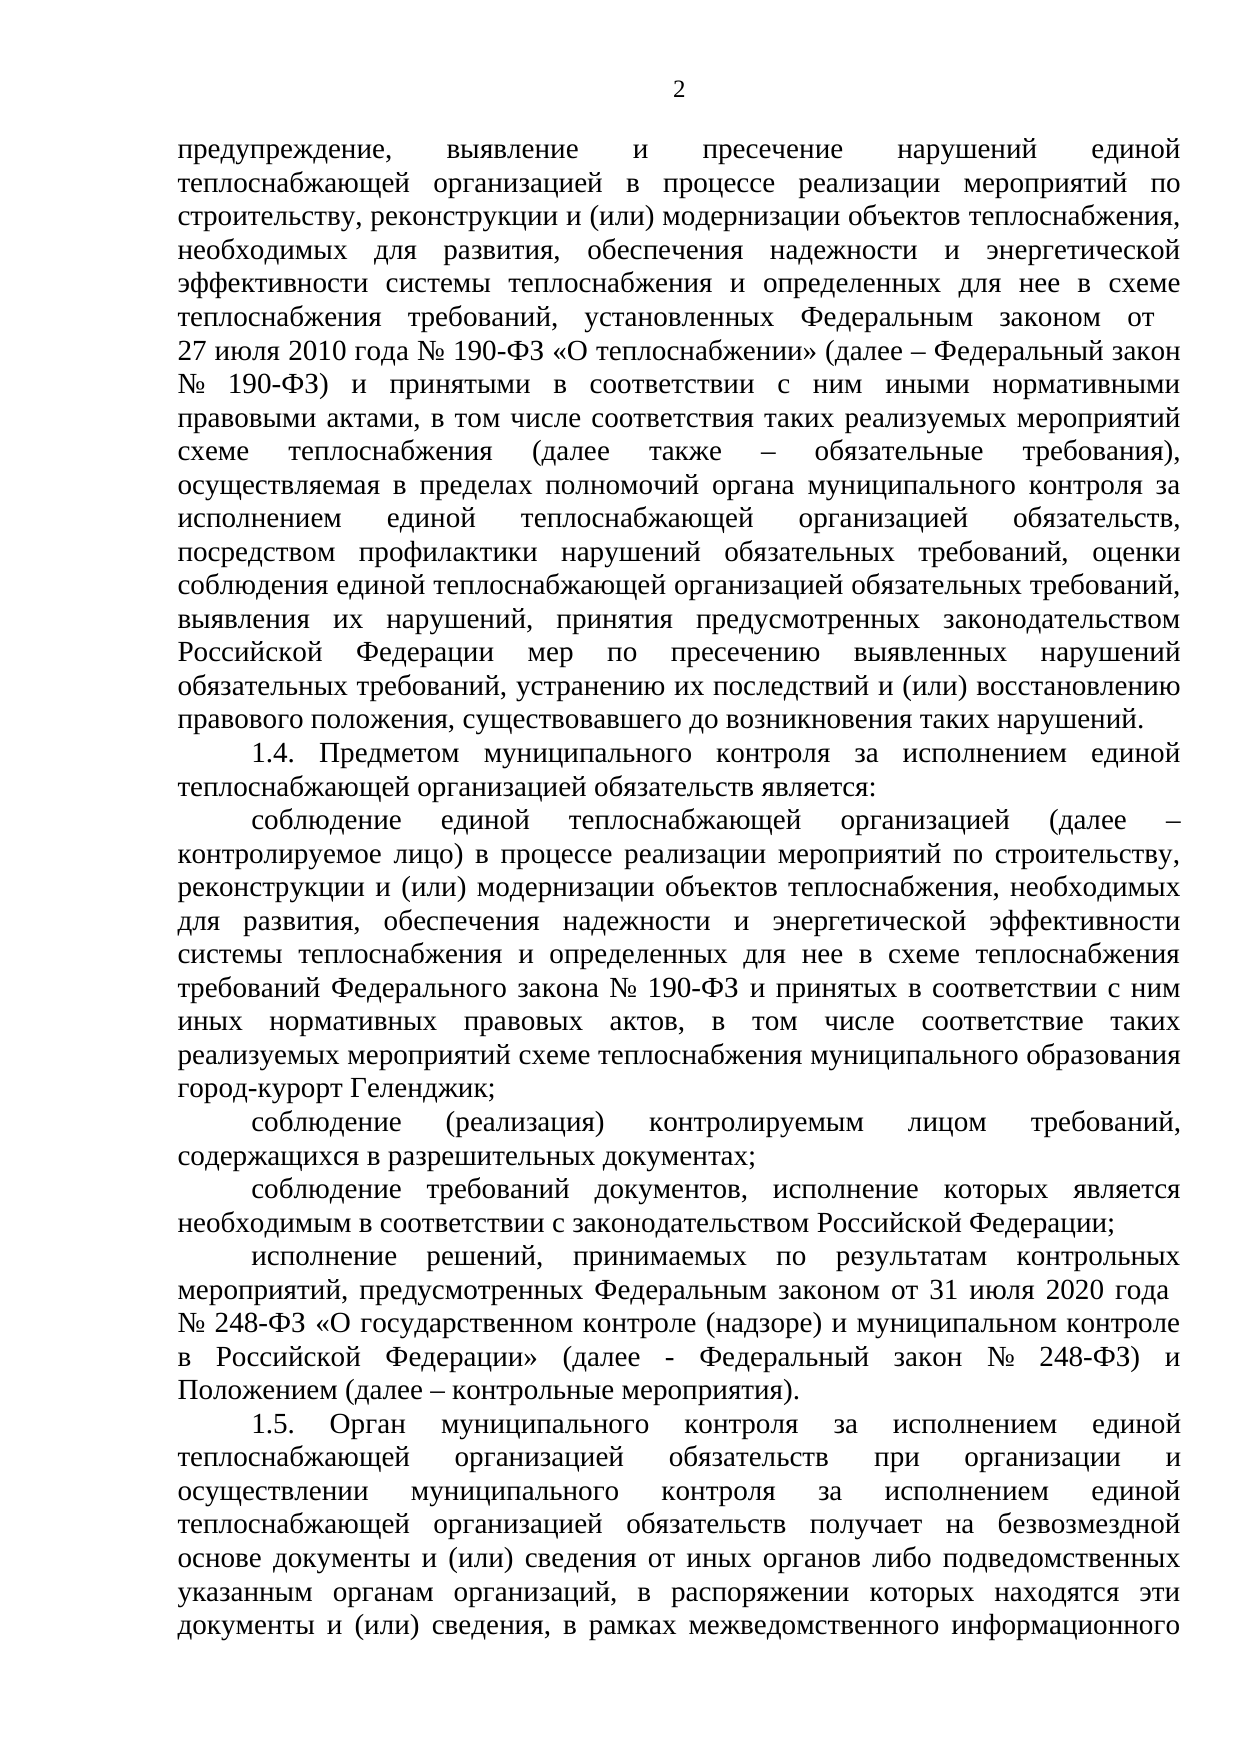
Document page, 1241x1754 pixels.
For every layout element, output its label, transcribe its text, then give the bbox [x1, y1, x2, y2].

text исполнение решений, принимаемых по результатам контрольных мероприятий, предусмотренных Федеральным законом от 31 июля 2020 года № 248-ФЗ «О государственном контроле (надзоре) и муниципальном контроле в Российской Федерации» (далее - Федеральный закон № 248-ФЗ) и Положением (далее – контрольные мероприятия). [177, 1238, 1181, 1406]
text соблюдение требований документов, исполнение которых является необходимым в соответствии с законодательством Российской Федерации; [177, 1171, 1181, 1238]
text соблюдение единой теплоснабжающей организацией (далее – контролируемое лицо) в процессе реализации мероприятий по строительству, реконструкции и (или) модернизации объектов теплоснабжения, необходимых для развития, обеспечения надежности и энергетической эффективности системы теплоснабжения и определенных для нее в схеме теплоснабжения требований Федерального закона № 190-ФЗ и принятых в соответствии с ним иных нормативных правовых актов, в том числе соответствие таких реализуемых мероприятий схеме теплоснабжения муниципального образования город-курорт Геленджик; [177, 802, 1181, 1104]
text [177, 131, 1181, 735]
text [177, 1406, 1181, 1641]
text 1.4. Предметом муниципального контроля за исполнением единой теплоснабжающей организацией обязательств является: [177, 735, 1181, 802]
text соблюдение (реализация) контролируемым лицом требований, содержащихся в разрешительных документах; [177, 1104, 1181, 1171]
